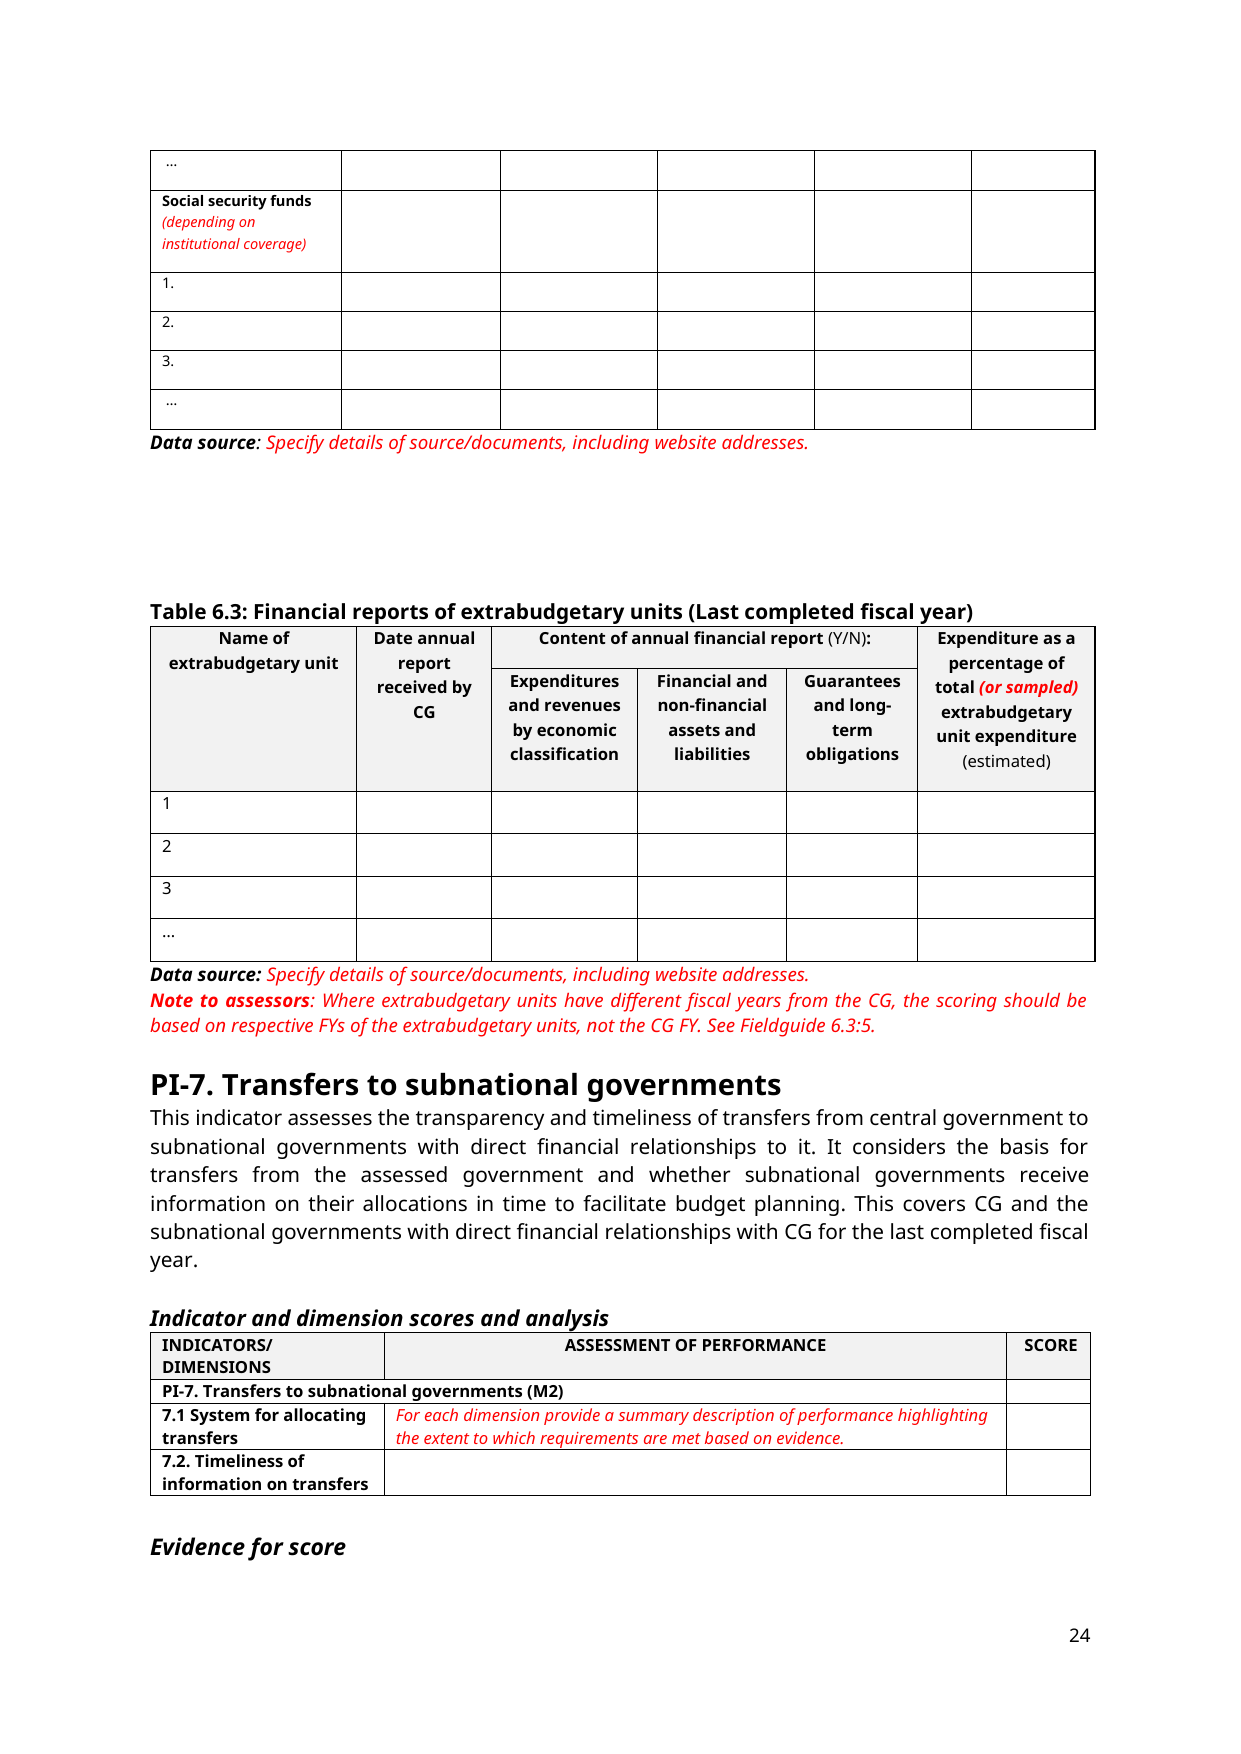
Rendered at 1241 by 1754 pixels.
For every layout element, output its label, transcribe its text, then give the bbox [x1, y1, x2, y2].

text Table 6.3: Financial reports of extrabudgetary units (Last completed fiscal year) [150, 597, 1090, 626]
table_cell … [151, 919, 356, 961]
table_cell [151, 312, 341, 350]
table_cell Guarantees and long-term obligations [787, 669, 917, 791]
table_cell [151, 351, 341, 389]
table_cell Financial and non-financial assets and liabilities [638, 669, 786, 791]
table_cell [342, 351, 500, 389]
table_cell [342, 273, 500, 311]
table_cell [492, 919, 637, 961]
table_cell [658, 390, 814, 428]
table_cell Social security funds (depending on institutional coverage) [151, 191, 341, 272]
table_header Content of annual financial report (Y/N): [492, 627, 917, 668]
table_cell 7.1 System for allocating transfers [151, 1404, 384, 1449]
table_header Expenditure as a percentage of total (or sampled) extrabudgetary unit expenditure (estimated) [918, 627, 1094, 791]
table_cell [787, 877, 917, 918]
table_cell [815, 273, 971, 311]
table_cell [918, 792, 1094, 833]
table_header ASSESSMENT OF PERFORMANCE [385, 1333, 1006, 1379]
table_cell [501, 390, 657, 428]
table_cell [658, 273, 814, 311]
table_cell [357, 792, 491, 833]
text Evidence for score [150, 1531, 1090, 1562]
table_cell [815, 351, 971, 389]
table_cell 7.2. Timeliness of information on transfers [151, 1450, 384, 1495]
table_header SCORE [1007, 1333, 1090, 1379]
table_cell [815, 312, 971, 350]
text Indicator and dimension scores and analysis [150, 1302, 1090, 1332]
table_header Date annual report received by CG [357, 627, 491, 791]
table_cell [815, 191, 971, 272]
table_cell [342, 312, 500, 350]
table_cell [501, 351, 657, 389]
table_cell Expenditures and revenues by economic classification [492, 669, 637, 791]
table_cell [918, 834, 1094, 876]
table_cell [638, 792, 786, 833]
table_cell [972, 191, 1094, 272]
table_cell [638, 877, 786, 918]
table_cell [787, 792, 917, 833]
title PI-7. Transfers to subnational governments [150, 1064, 1090, 1103]
table_cell [357, 919, 491, 961]
text Data source: Specify details of source/documents, including website addresses. [150, 430, 1090, 455]
table_cell [501, 312, 657, 350]
table_cell [918, 877, 1094, 918]
table_cell [972, 273, 1094, 311]
text This indicator assesses the transparency and timeliness of transfers from central government to subnational governments with direct financial relationships to it. It considers the basis for transfers from the assessed government and whether subnational governments receive information on their allocations in time to facilitate budget planning. This covers CG and the subnational governments with direct financial relationships with CG for the last completed fiscal year. [150, 1103, 1090, 1274]
table_cell [815, 390, 971, 428]
table_cell [972, 312, 1094, 350]
table_cell [658, 191, 814, 272]
table_cell [972, 351, 1094, 389]
table_cell [357, 877, 491, 918]
text Note to assessors: Where extrabudgetary units have different fiscal years from the CG, the scoring should be based on respective FYs of the extrabudgetary units, not the CG FY. See Fieldguide 6.3:5. [150, 987, 1090, 1038]
table_cell [501, 151, 657, 190]
table_cell [342, 191, 500, 272]
table_cell [342, 390, 500, 428]
table_cell [151, 273, 341, 311]
table_cell … [151, 151, 341, 190]
table_cell [1007, 1450, 1090, 1495]
table_cell [787, 834, 917, 876]
table_cell PI-7. Transfers to subnational governments (M2) [151, 1380, 1006, 1402]
table_cell [501, 191, 657, 272]
table_cell [658, 351, 814, 389]
table_cell [492, 877, 637, 918]
table_cell [658, 151, 814, 190]
table_header Name of extrabudgetary unit [151, 627, 356, 791]
table_cell 3 [151, 877, 356, 918]
table_cell [501, 273, 657, 311]
table_cell 2 [151, 834, 356, 876]
text Data source: Specify details of source/documents, including website addresses. [150, 962, 1090, 987]
table_cell [658, 312, 814, 350]
table_cell [638, 919, 786, 961]
table_cell [385, 1450, 1006, 1495]
table_cell [918, 919, 1094, 961]
table_cell [1007, 1380, 1090, 1402]
table_cell [342, 151, 500, 190]
table_cell [492, 792, 637, 833]
table_cell 1 [151, 792, 356, 833]
table_cell [787, 919, 917, 961]
table_cell … [151, 390, 341, 428]
table_cell [492, 834, 637, 876]
table_cell [357, 834, 491, 876]
table_cell [1007, 1404, 1090, 1449]
table_cell [638, 834, 786, 876]
table_cell [815, 151, 971, 190]
table_header INDICATORS/ DIMENSIONS [151, 1333, 384, 1379]
table_cell [972, 390, 1094, 428]
table_cell [972, 151, 1094, 190]
table_cell For each dimension provide a summary description of performance highlighting the extent to which requirements are met based on evidence. [385, 1404, 1006, 1449]
